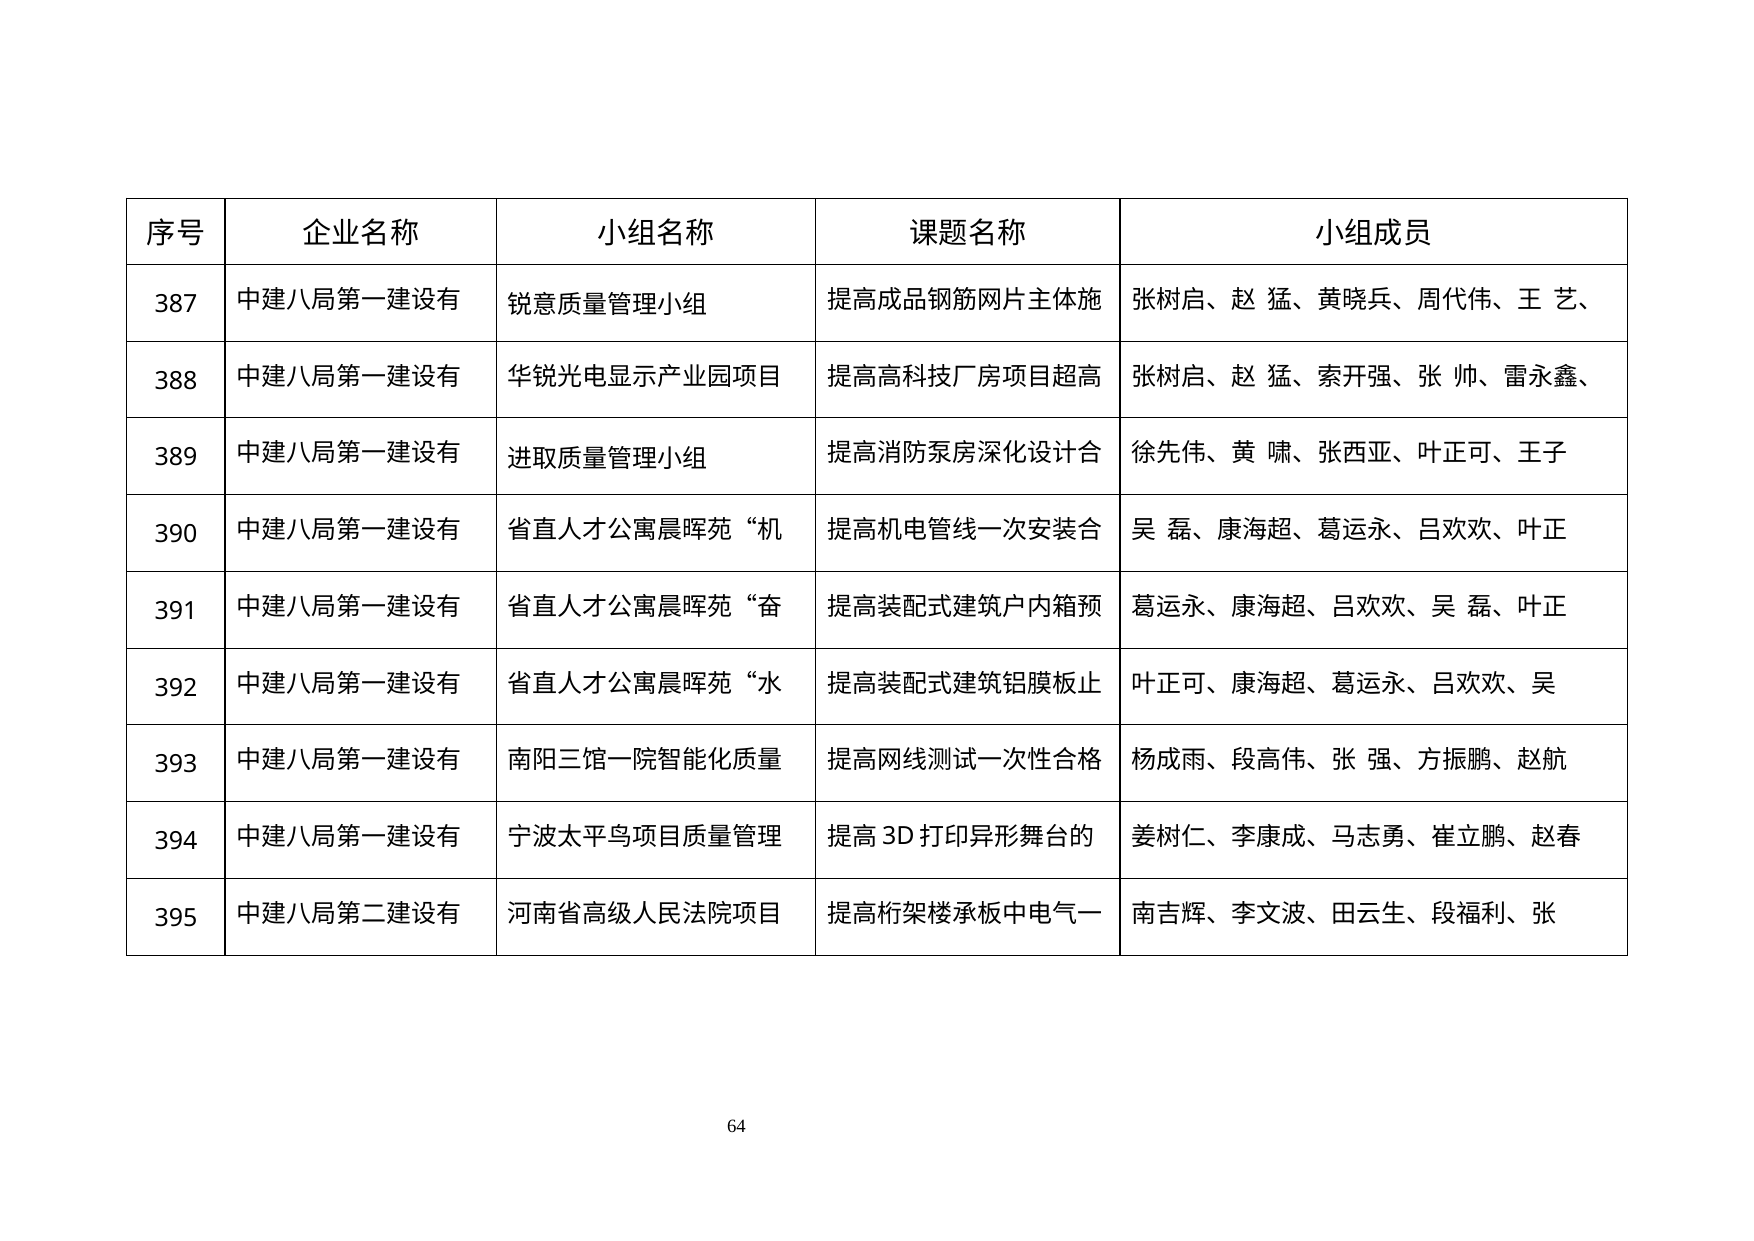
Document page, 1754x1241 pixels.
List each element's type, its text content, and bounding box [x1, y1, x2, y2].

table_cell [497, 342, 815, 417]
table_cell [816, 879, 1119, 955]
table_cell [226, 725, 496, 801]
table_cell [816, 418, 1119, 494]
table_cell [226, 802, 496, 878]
table_header 课题名称 [816, 199, 1119, 264]
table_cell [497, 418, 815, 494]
table_header 小组成员 [1121, 199, 1627, 264]
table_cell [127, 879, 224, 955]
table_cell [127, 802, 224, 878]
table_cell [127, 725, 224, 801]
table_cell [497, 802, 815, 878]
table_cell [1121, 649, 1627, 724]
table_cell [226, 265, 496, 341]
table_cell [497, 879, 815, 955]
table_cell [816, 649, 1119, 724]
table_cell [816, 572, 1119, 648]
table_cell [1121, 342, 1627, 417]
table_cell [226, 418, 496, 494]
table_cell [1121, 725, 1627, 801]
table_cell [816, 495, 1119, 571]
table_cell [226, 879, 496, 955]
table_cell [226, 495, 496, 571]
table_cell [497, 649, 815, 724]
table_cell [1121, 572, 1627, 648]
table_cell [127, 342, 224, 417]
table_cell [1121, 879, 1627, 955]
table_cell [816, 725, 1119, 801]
table_header 序号 [127, 199, 224, 264]
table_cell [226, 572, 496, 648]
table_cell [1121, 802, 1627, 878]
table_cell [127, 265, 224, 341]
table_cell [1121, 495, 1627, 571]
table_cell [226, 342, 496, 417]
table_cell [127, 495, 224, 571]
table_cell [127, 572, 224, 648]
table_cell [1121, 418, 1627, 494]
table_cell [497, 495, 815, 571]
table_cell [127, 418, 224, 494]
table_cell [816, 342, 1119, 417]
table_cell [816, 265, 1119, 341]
table_header 企业名称 [226, 199, 496, 264]
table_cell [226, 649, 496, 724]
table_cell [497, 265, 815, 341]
table_header 小组名称 [497, 199, 815, 264]
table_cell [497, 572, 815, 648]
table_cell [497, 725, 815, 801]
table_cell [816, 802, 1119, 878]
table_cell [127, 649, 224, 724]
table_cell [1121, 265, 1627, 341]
